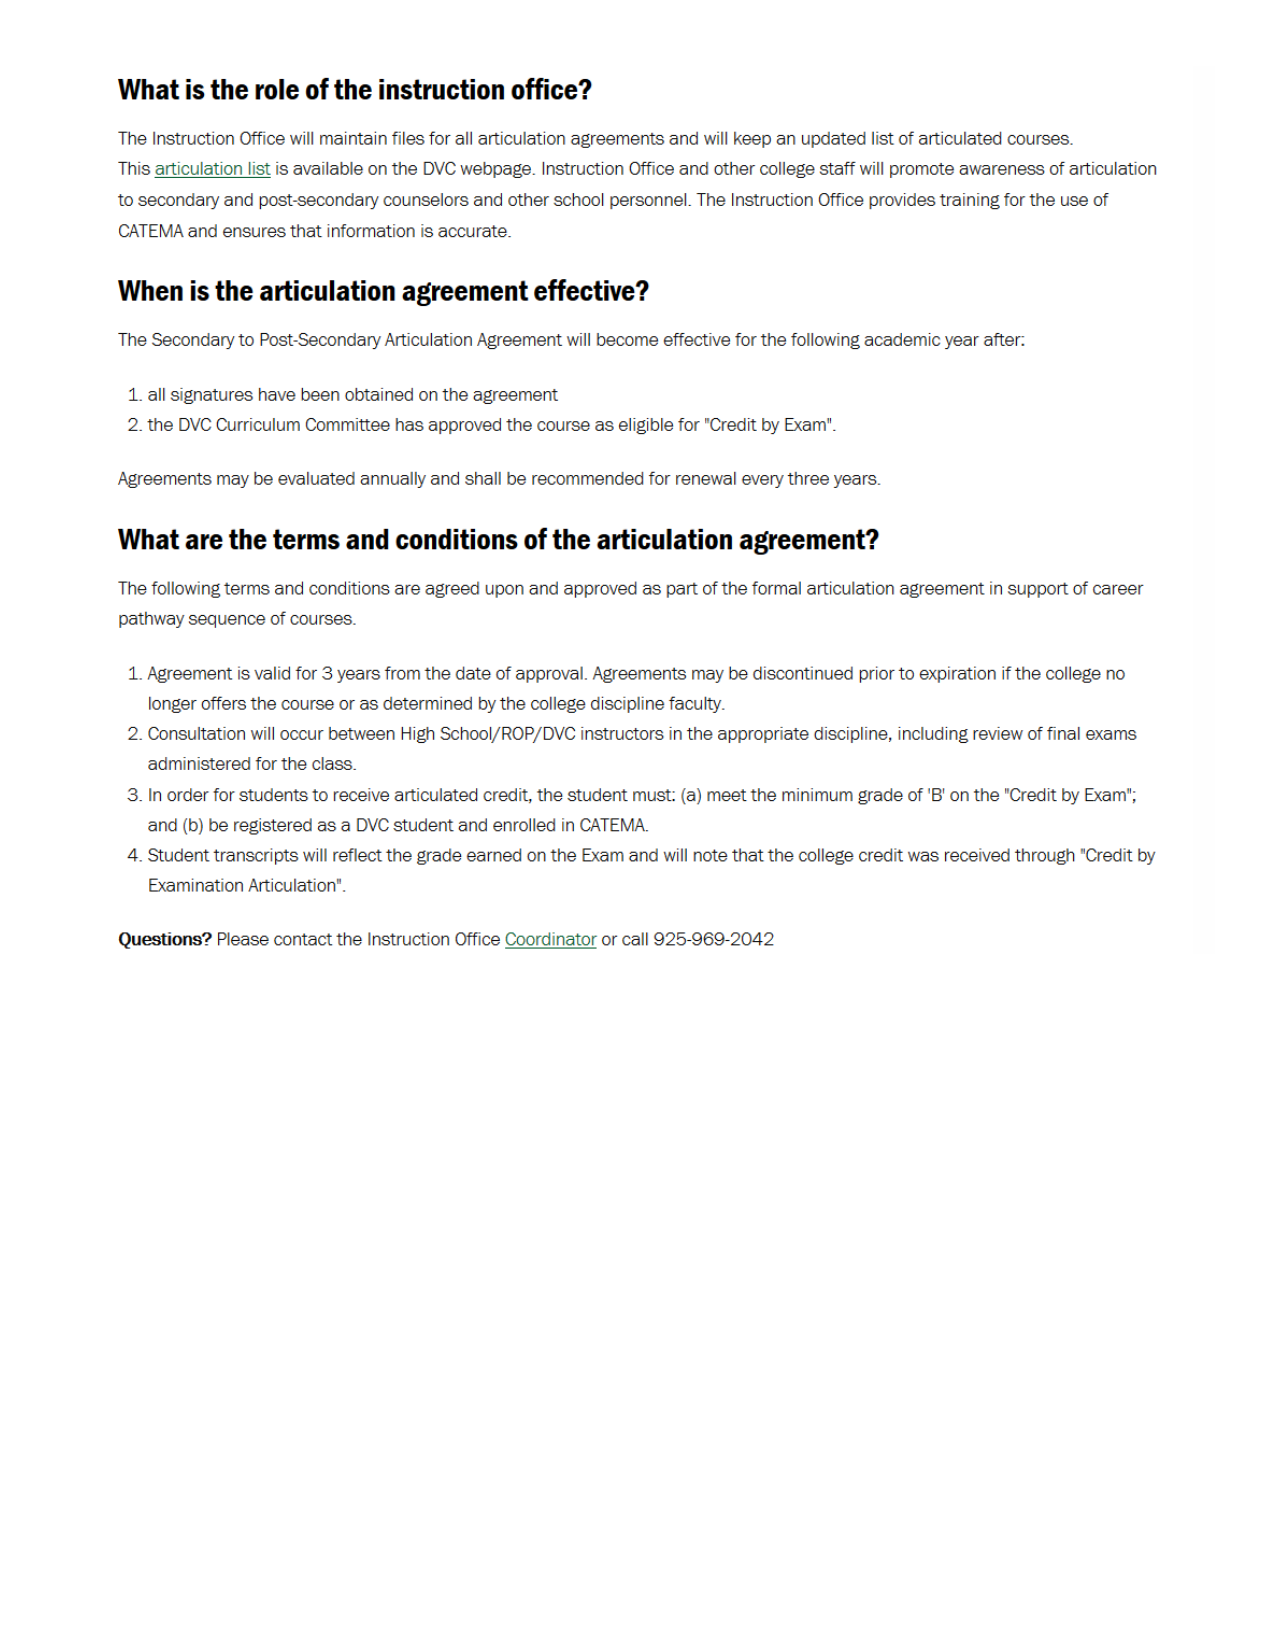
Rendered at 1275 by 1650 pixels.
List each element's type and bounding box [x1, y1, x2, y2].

picture [103, 66, 1216, 954]
